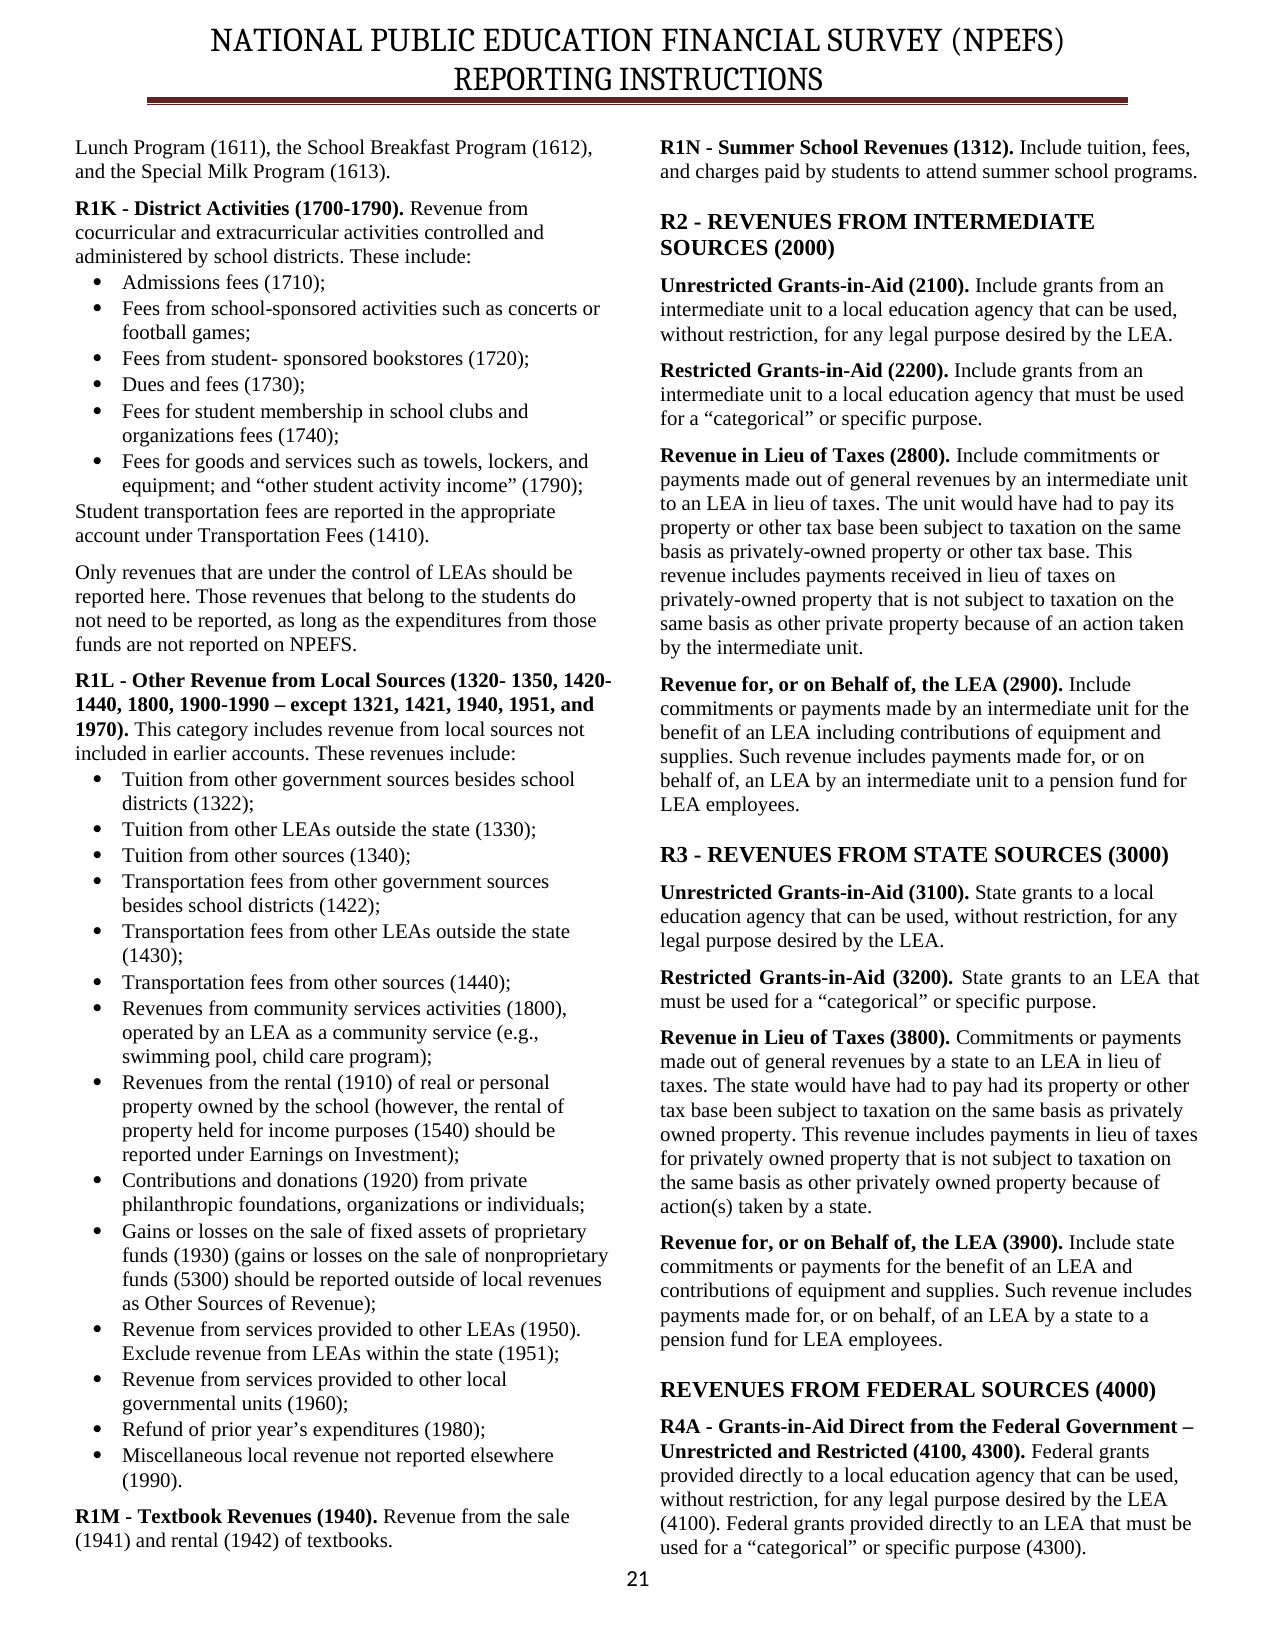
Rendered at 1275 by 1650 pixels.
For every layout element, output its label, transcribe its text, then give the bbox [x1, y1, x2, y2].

text Only revenues that are under the control of LEAs should be reported here. Those revenues that belong to the students do not need to be reported, as long as the expenditures from those funds are not reported on NPEFS. [75, 559, 603, 656]
list Gains or losses on the sale of fixed assets of proprietary funds (1930) (gains or losses on the sale of nonproprietary funds (5300) should be reported outside of local revenues as Other Sources of Revenue); [94, 1218, 615, 1315]
list Admissions fees (1710); [94, 270, 615, 294]
text Revenue in Lieu of Taxes (3800). Commitments or payments made out of general revenues by a state to an LEA in lieu of taxes. The state would have had to pay had its property or other tax base been subject to taxation on the same basis as privately owned property. This revenue includes payments in lieu of taxes for privately owned property that is not subject to taxation on the same basis as other privately owned property because of action(s) taken by a state. [660, 1025, 1200, 1218]
list Tuition from other government sources besides school districts (1322); [94, 767, 615, 815]
list Miscellaneous local revenue not reported elsewhere (1990). [94, 1443, 615, 1492]
list Transportation fees from other sources (1440); [94, 969, 615, 994]
list Fees from school-sponsored activities such as concerts or football games; [94, 296, 615, 344]
list Revenues from the rental (1910) of real or personal property owned by the school (however, the rental of property held for income purposes (1540) should be reported under Earnings on Investment); [94, 1070, 615, 1166]
text R1N - Summer School Revenues (1312). Include tuition, fees, and charges paid by students to attend summer school programs. [660, 135, 1200, 183]
text Revenue in Lieu of Taxes (2800). Include commitments or payments made out of general revenues by an intermediate unit to an LEA in lieu of taxes. The unit would have had to pay its property or other tax base been subject to taxation on the same basis as privately-owned property or other tax base. This revenue includes payments received in lieu of taxes on privately-owned property that is not subject to taxation on the same basis as other private property because of an action taken by the intermediate unit. [660, 443, 1200, 659]
list Revenue from services provided to other local governmental units (1960); [94, 1367, 615, 1415]
list Tuition from other sources (1340); [94, 843, 615, 867]
text Restricted Grants-in-Aid (2200). Include grants from an intermediate unit to a local education agency that must be used for a “categorical” or specific purpose. [660, 358, 1200, 430]
list Transportation fees from other government sources besides school districts (1422); [94, 869, 615, 917]
text R1M - Textbook Revenues (1940). Revenue from the sale (1941) and rental (1942) of textbooks. [75, 1504, 615, 1552]
list Contributions and donations (1920) from private philanthropic foundations, organizations or individuals; [94, 1168, 615, 1216]
text R2 - REVENUES FROM INTERMEDIATE SOURCES (2000) [660, 208, 1200, 261]
list Fees for goods and services such as towels, lockers, and equipment; and “other student activity income” (1790); [94, 449, 615, 497]
text Unrestricted Grants-in-Aid (3100). State grants to a local education agency that can be used, without restriction, for any legal purpose desired by the LEA. [660, 880, 1200, 952]
text R4A - Grants-in-Aid Direct from the Federal Government – Unrestricted and Restricted (4100, 4300). Federal grants provided directly to a local education agency that can be used, without restriction, for any legal purpose desired by the LEA (4100). Federal grants provided directly to an LEA that must be used for a “categorical” or specific purpose (4300). [660, 1414, 1200, 1559]
text R1K - District Activities (1700-1790). Revenue from cocurricular and extracurricular activities controlled and administered by school districts. These include: [75, 196, 616, 268]
text Restricted Grants-in-Aid (3200). State grants to an LEA that must be used for a “categorical” or specific purpose. [660, 965, 1200, 1013]
list Fees from student- sponsored bookstores (1720); [94, 346, 615, 370]
text Unrestricted Grants-in-Aid (2100). Include grants from an intermediate unit to a local education agency that can be used, without restriction, for any legal purpose desired by the LEA. [660, 273, 1200, 346]
list Revenue from services provided to other LEAs (1950). Exclude revenue from LEAs within the state (1951); [94, 1317, 615, 1365]
text Revenue for, or on Behalf of, the LEA (2900). Include commitments or payments made by an intermediate unit for the benefit of an LEA including contributions of equipment and supplies. Such revenue includes payments made for, or on behalf of, an LEA by an intermediate unit to a pension fund for LEA employees. [660, 672, 1200, 816]
text R1L - Other Revenue from Local Sources (1320- 1350, 1420-1440, 1800, 1900-1990 – except 1321, 1421, 1940, 1951, and 1970). This category includes revenue from local sources not included in earlier accounts. These revenues include: [75, 668, 615, 764]
text Student transportation fees are reported in the appropriate account under Transportation Fees (1410). [75, 499, 615, 547]
list Tuition from other LEAs outside the state (1330); [94, 817, 615, 841]
text REVENUES FROM FEDERAL SOURCES (4000) [660, 1376, 1200, 1402]
list Refund of prior year’s expenditures (1980); [94, 1417, 615, 1441]
list Dues and fees (1730); [94, 372, 615, 396]
list Fees for student membership in school clubs and organizations fees (1740); [94, 398, 615, 447]
list Revenues from community services activities (1800), operated by an LEA as a community service (e.g., swimming pool, child care program); [94, 996, 615, 1068]
list Transportation fees from other LEAs outside the state (1430); [94, 919, 615, 967]
text R3 - REVENUES FROM STATE SOURCES (3000) [660, 841, 1200, 867]
text Revenue for, or on Behalf of, the LEA (3900). Include state commitments or payments for the benefit of an LEA and contributions of equipment and supplies. Such revenue includes payments made for, or on behalf, of an LEA by a state to a pension fund for LEA employees. [660, 1230, 1200, 1351]
